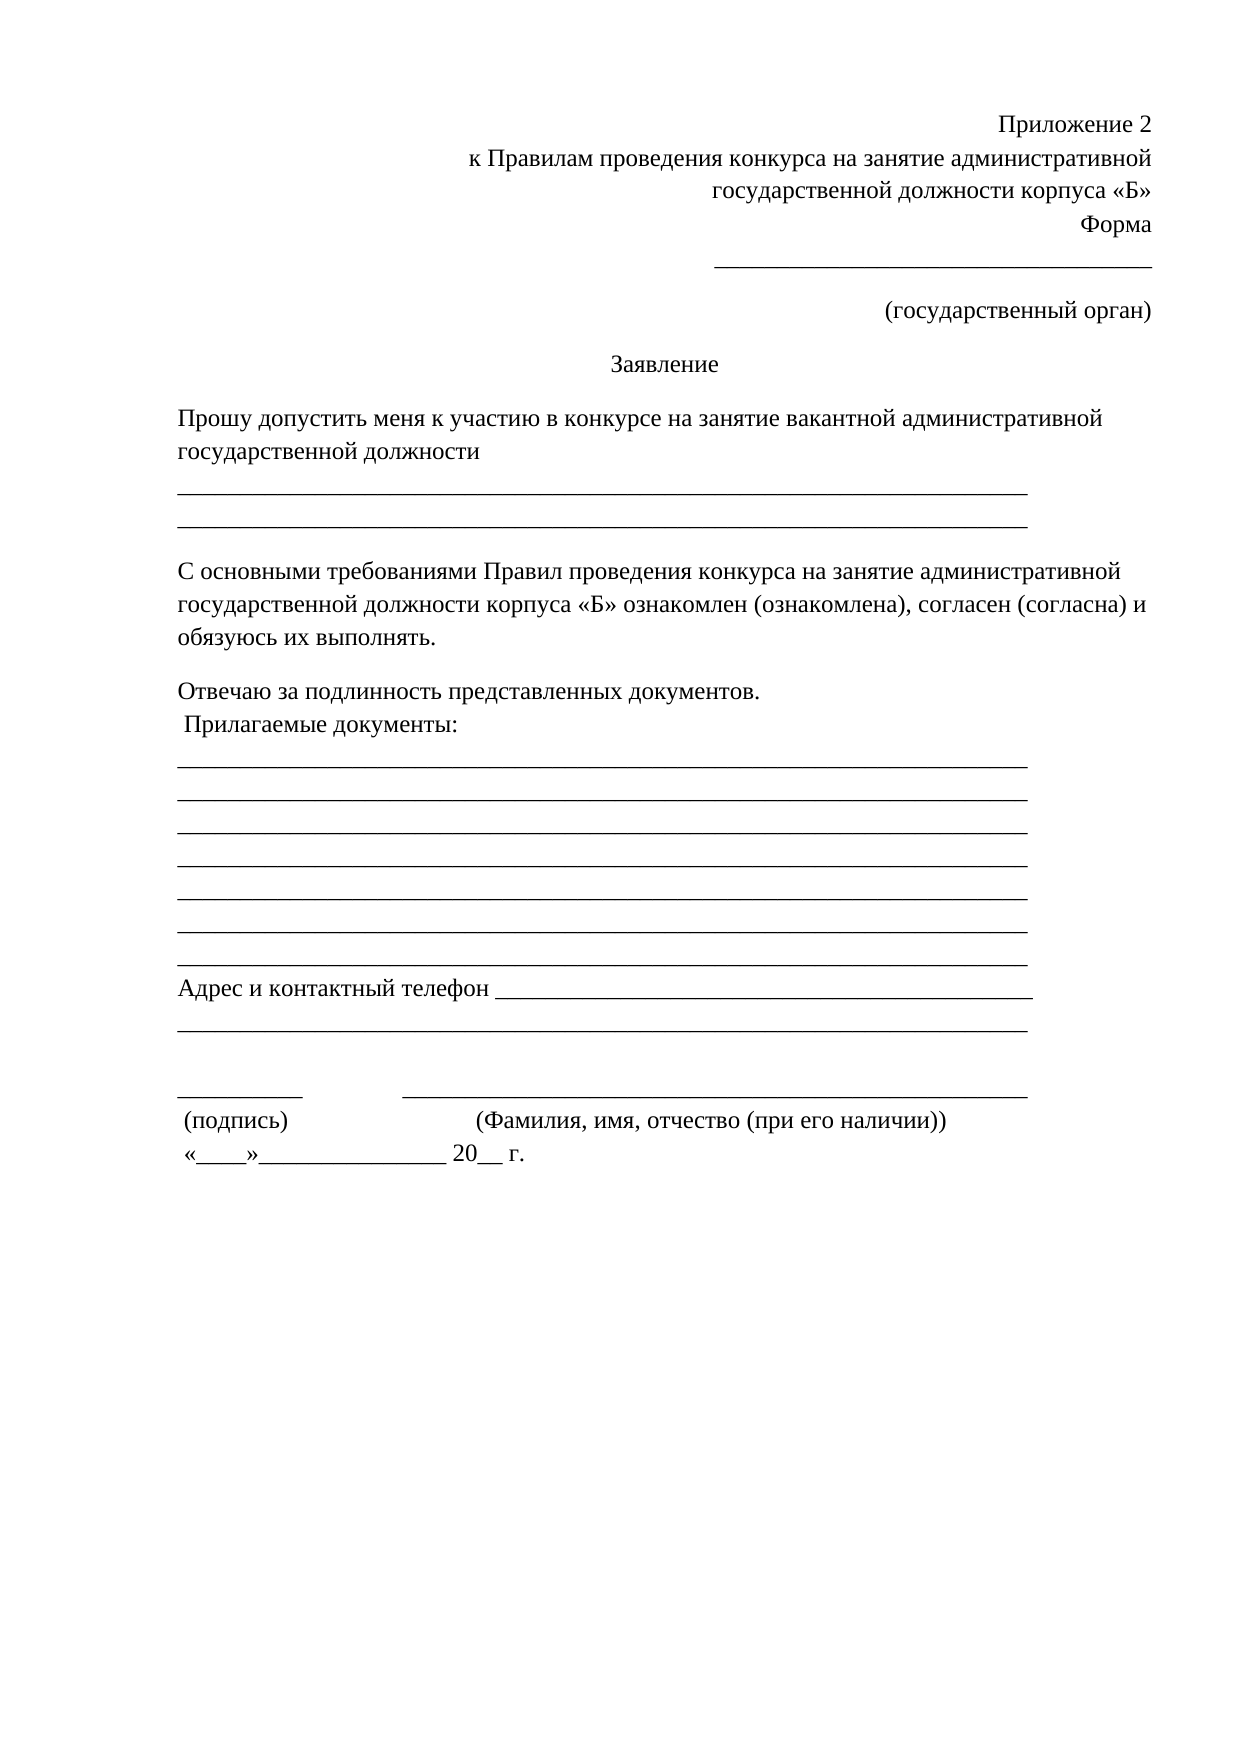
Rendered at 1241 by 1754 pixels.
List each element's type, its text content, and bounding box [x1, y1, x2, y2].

text Прилагаемые документы: ____________________________________________________________________ ____________________________________________________________________ ____________________________________________________________________ ____________________________________________________________________ ____________________________________________________________________ ____________________________________________________________________ ____________________________________________________________________ [177, 709, 1152, 969]
text государственной должности корпуса «Б» [177, 176, 1152, 204]
text Заявление [177, 349, 1152, 378]
text __________ __________________________________________________ [177, 1072, 1152, 1101]
text С основными требованиями Правил проведения конкурса на занятие административной государственной должности корпуса «Б» ознакомлен (ознакомлена), согласен (согласна) и обязуюсь их выполнять. [177, 556, 1152, 651]
text Приложение 2 [177, 109, 1152, 138]
text (государственный орган) [177, 296, 1152, 324]
text «____»_______________ 20__ г. [177, 1138, 1152, 1167]
text Адрес и контактный телефон ___________________________________________ ____________________________________________________________________ [177, 973, 1152, 1035]
text ___________________________________ [177, 242, 1152, 270]
text Отвечаю за подлинность представленных документов. [177, 676, 1152, 705]
text к Правилам проведения конкурса на занятие административной [177, 143, 1152, 171]
text Прошу допустить меня к участию в конкурсе на занятие вакантной административной государственной должности ____________________________________________________________________ ____________________________________________________________________ [177, 403, 1152, 531]
text (подпись) (Фамилия, имя, отчество (при его наличии)) [177, 1105, 1152, 1134]
text Форма [177, 209, 1152, 237]
